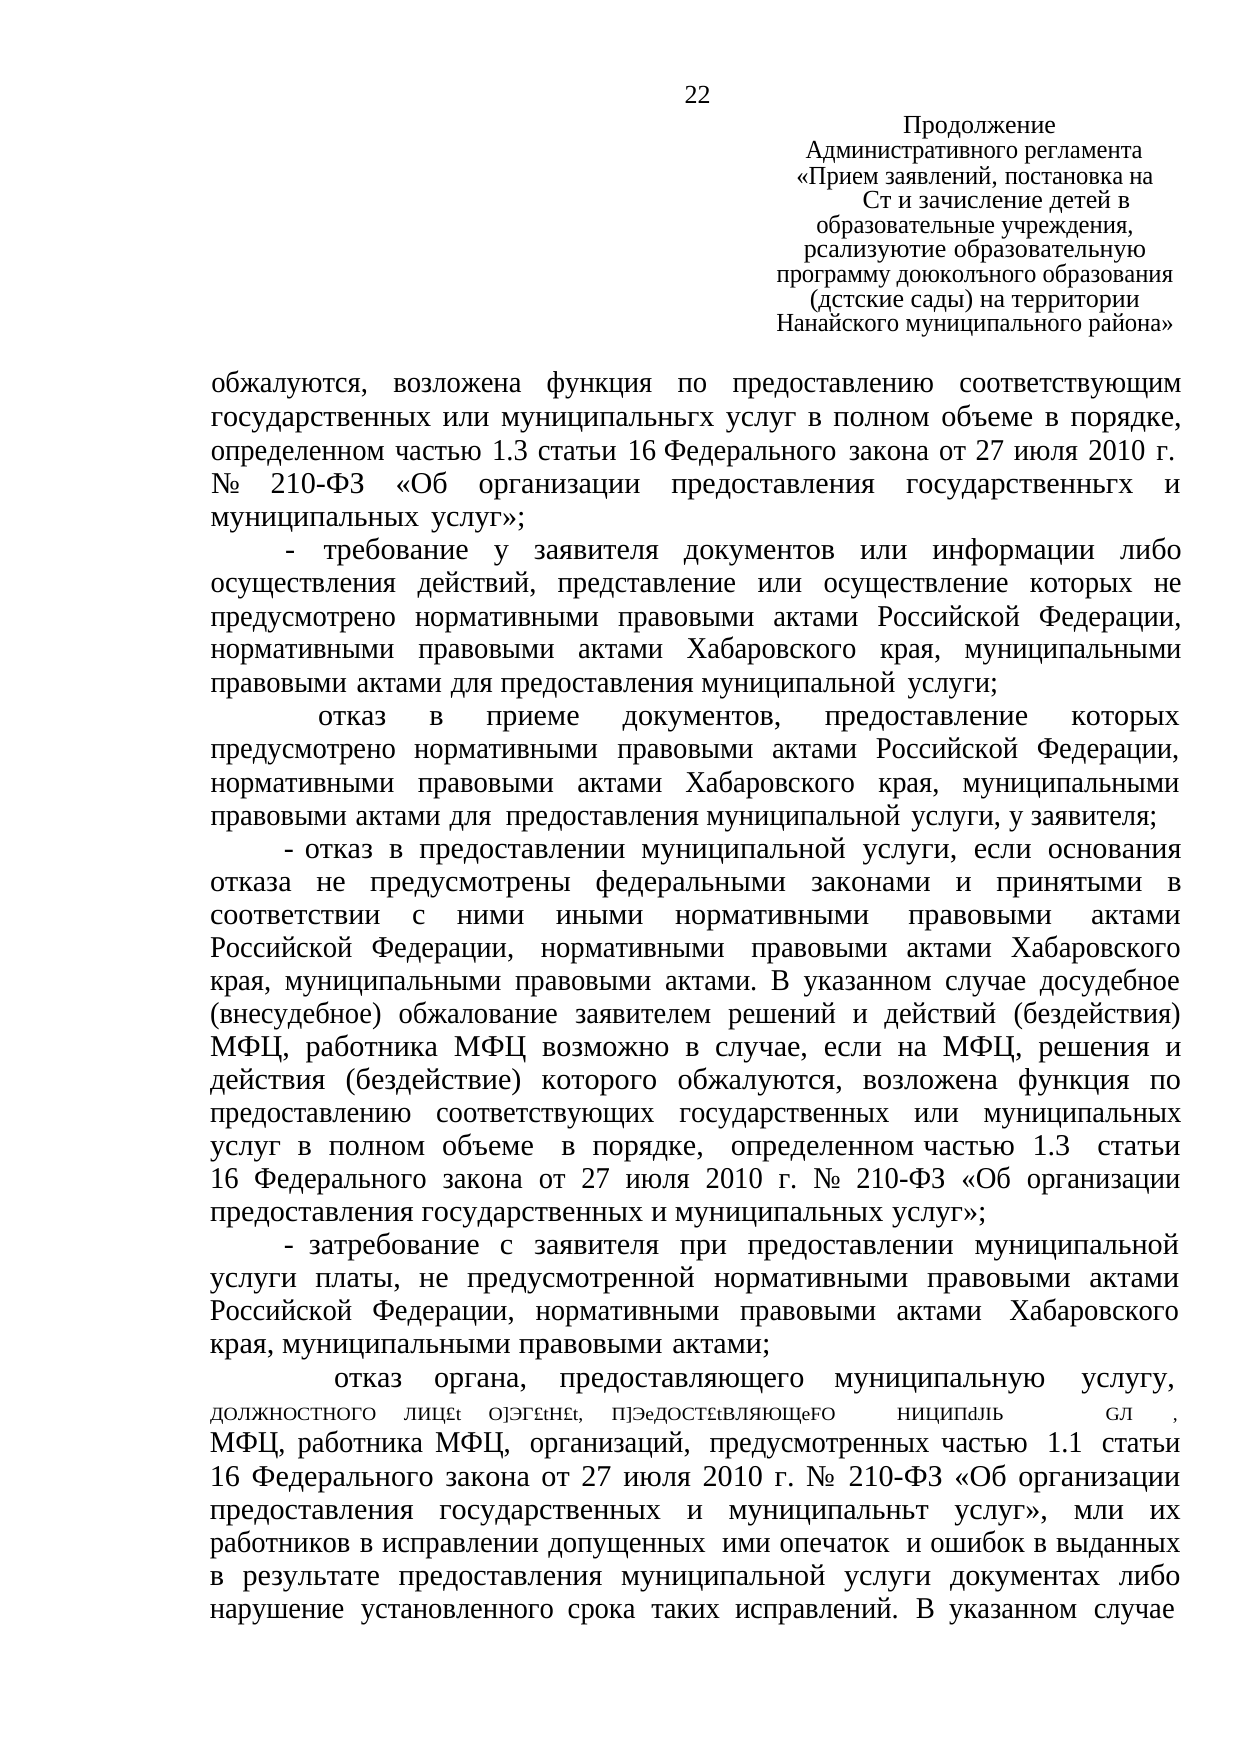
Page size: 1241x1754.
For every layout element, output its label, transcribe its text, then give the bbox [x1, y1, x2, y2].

list отказ в предоставлении муниципальной услуги, если основания отказа не предусмотрены федеральными законами и принятыми в соответствии с ними иными нормативными правовыми актами Российской Федерации, нормативными правовыми актами Хабаровского края, муниципальными правовыми актами. В указанном случае досудебное (внесудебное) обжалование заявителем решений и действий (бездействия) МФЦ, работника МФЦ возможно в случае, если на МФЦ, решения и действия (бездействие) которого обжалуются, возложена функция по предоставлению соответствующих государственных или муниципальных услуг в полном объеме в порядке, определенном частью 1.3 статьи 16 Федерального закона от 27 июля 2010 г. № 210-ФЗ «Об организации предоставления государственных и муниципальных услуг»; [210, 832, 1181, 1228]
text «Прием заявлений, постановка на Ст и зачисление детей в [796, 165, 1156, 214]
list затребование с заявителя при предоставлении муниципальной услуги платы, не предусмотренной нормативными правовыми актами Российской Федерации, нормативными правовыми актами Хабаровского края, муниципальными правовыми актами; [209, 1228, 1179, 1360]
text отказ в приеме документов, предоставление которых предусмотрено нормативными правовыми актами Российской Федерации, нормативными правовыми актами Хабаровского края, муниципальными правовыми актами для предоставления муниципальной услуги, у заявителя; [210, 699, 1180, 831]
text отказ органа, предоставляющего муниципальную услугу, [334, 1360, 1228, 1394]
text 22 [684, 79, 1228, 109]
text № 210-ФЗ «Об организации предоставления государственньгх и муниципальных услуг»; [210, 467, 1181, 533]
list требование у заявителя документов или информации либо осуществления действий, представление или осуществление которых не предусмотрено нормативными правовыми актами Российской Федерации, нормативными правовыми актами Хабаровского края, муниципальными правовыми актами для предоставления муниципальной услуги; [210, 533, 1182, 698]
text МФЦ, работника МФЦ, организаций, предусмотренных частью 1.1 статьи 16 Федерального закона от 27 июля 2010 г. № 210-ФЗ «Об организации предоставления государственных и муниципальньт услуг», мли их работников в исправлении допущенных ими опечаток и ошибок в выданных в результате предоставления муниципальной услуги документах либо нарушение установленного срока таких исправлений. В указанном случае [209, 1427, 1181, 1624]
text образовательные учреждения, рсализуютие образовательную программу доюколъного образования (дстcкиe сады) на территории Нанайского муниципального района» [751, 214, 1198, 337]
text Продолжение Административного регламента [805, 112, 1228, 164]
text ДОЛЖНОСТНОГО ЛИЦ£t O]ЭГ£tH£t, П]ЭeДOCT£tBЛЯЮЩeFO НИЦИПdЈІЬ GЛ , [210, 1403, 1228, 1424]
text обжалуются, возложена функция по предоставлению соответствующим государственных или муниципальньгх услуг в полном объеме в порядке, определенном частью 1.3 статьи 16 Федерального закона от 27 июля 2010 г. [211, 365, 1182, 467]
